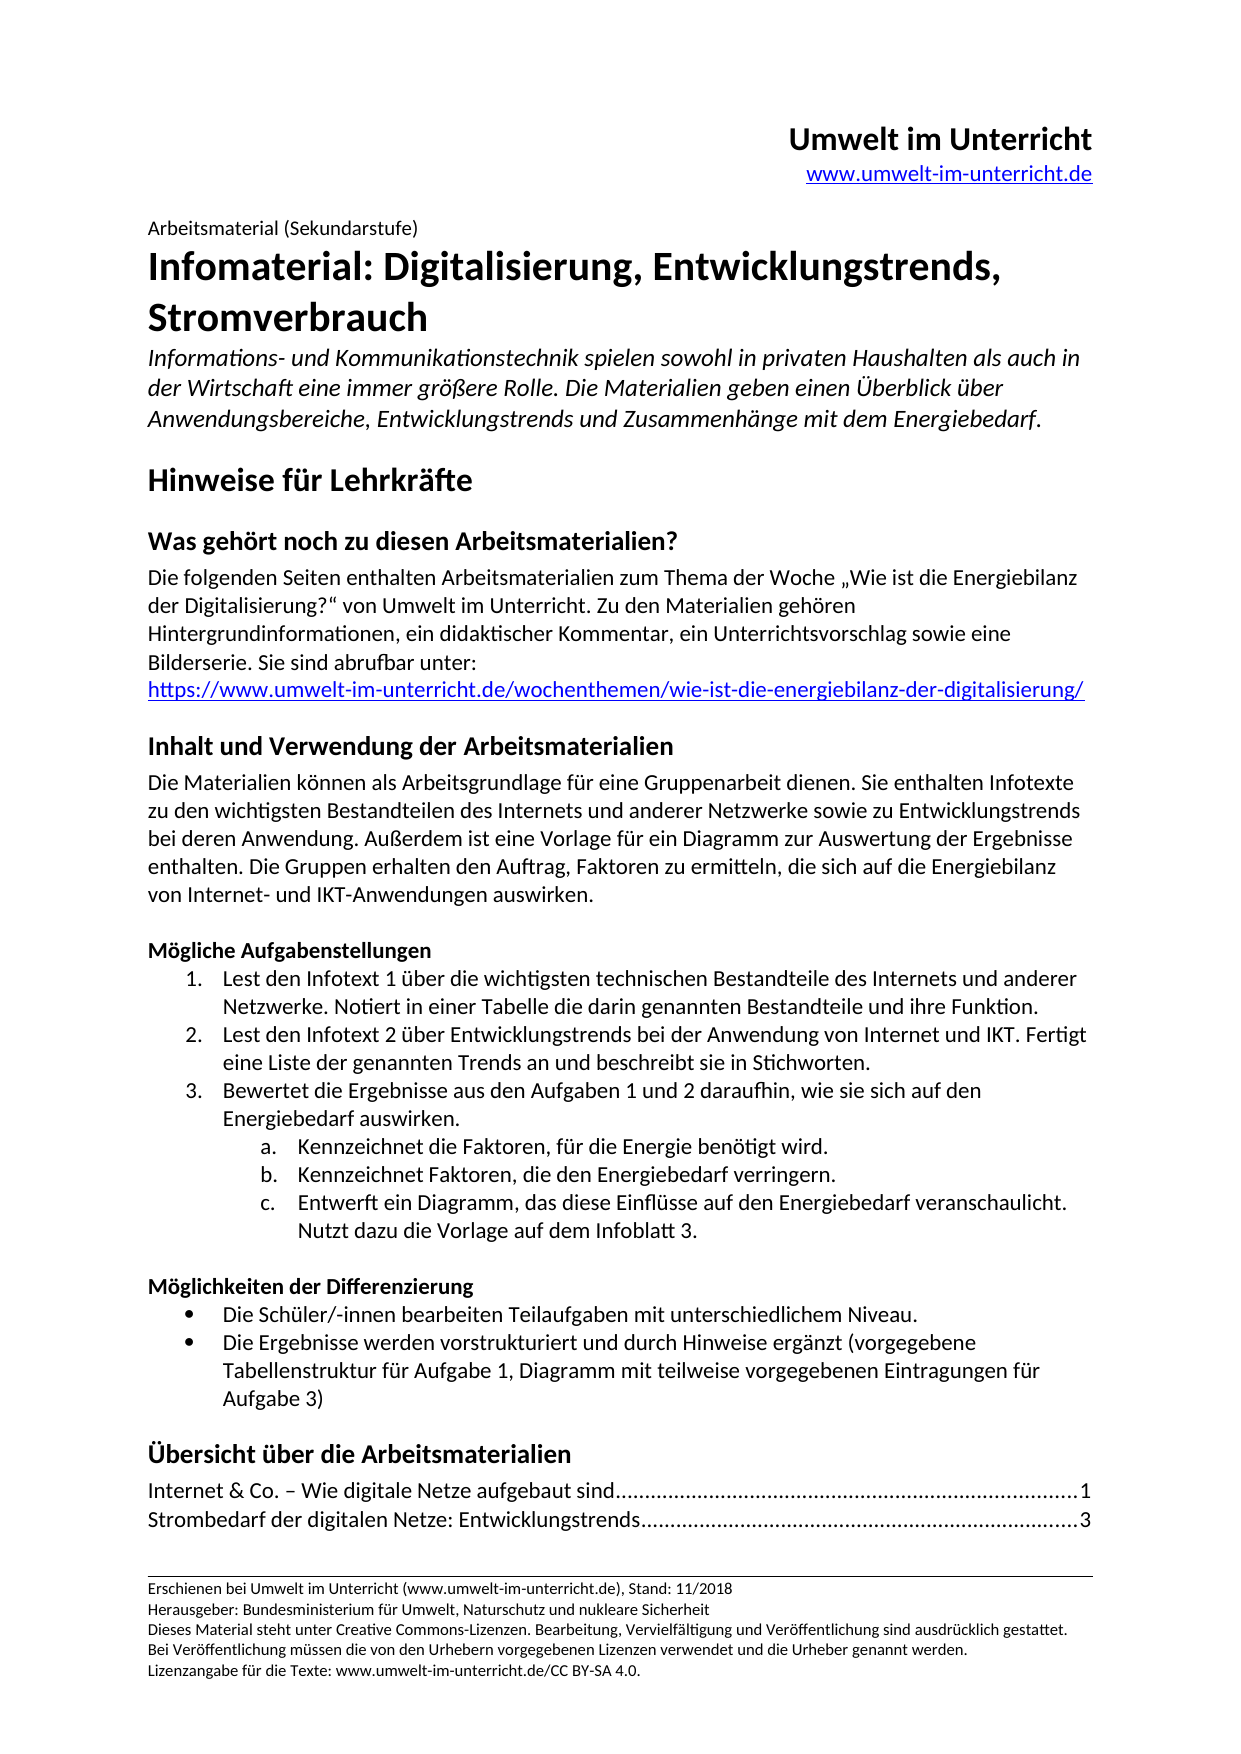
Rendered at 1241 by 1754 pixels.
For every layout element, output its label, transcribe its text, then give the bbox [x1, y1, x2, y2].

list Lest den Infotext 1 über die wichtigsten technischen Bestandteile des Internets und anderer Netzwerke. Notiert in einer Tabelle die darin genannten Bestandteile und ihre Funktion. [185, 964, 1093, 1020]
text Strombedarf der digitalen Netze: Entwicklungstrends 3 [148, 1505, 1093, 1533]
list Die Ergebnisse werden vorstrukturiert und durch Hinweise ergänzt (vorgegebene Tabellenstruktur für Aufgabe 1, Diagramm mit teilweise vorgegebenen Eintragungen für Aufgabe 3) [185, 1328, 1093, 1412]
text www.umwelt-im-unterricht.de [148, 159, 1093, 187]
text https://www.umwelt-im-unterricht.de/wochenthemen/wie-ist-die-energiebilanz-der-digitalisierung/ [148, 676, 1093, 704]
list Lest den Infotext 2 über Entwicklungstrends bei der Anwendung von Internet und IKT. Fertigt eine Liste der genannten Trends an und beschreibt sie in Stichworten. [185, 1020, 1093, 1076]
text Umwelt im Unterricht [148, 118, 1093, 159]
subtitle Übersicht über die Arbeitsmaterialien [148, 1437, 1093, 1470]
subtitle Was gehört noch zu diesen Arbeitsmaterialien? [148, 524, 1093, 557]
list Die Schüler/-innen bearbeiten Teilaufgaben mit unterschiedlichem Niveau. [185, 1300, 1093, 1328]
text Mögliche Aufgabenstellungen [148, 936, 1093, 964]
text Die folgenden Seiten enthalten Arbeitsmaterialien zum Thema der Woche „Wie ist die Energiebilanz der Digitalisierung?“ von Umwelt im Unterricht. Zu den Materialien gehören Hintergrundinformationen, ein didaktischer Kommentar, ein Unterrichtsvorschlag sowie eine Bilderserie. Sie sind abrufbar unter: [148, 563, 1093, 676]
text Informations- und Kommunikationstechnik spielen sowohl in privaten Haushalten als auch in der Wirtschaft eine immer größere Rolle. Die Materialien geben einen Überblick über Anwendungsbereiche, Entwicklungstrends und Zusammenhänge mit dem Energiebedarf. [148, 342, 1093, 433]
subtitle Infomaterial: Digitalisierung, Entwicklungstrends, Stromverbrauch [148, 240, 1093, 342]
list Entwerft ein Diagramm, das diese Einflüsse auf den Energiebedarf veranschaulicht. Nutzt dazu die Vorlage auf dem Infoblatt 3. [260, 1188, 1093, 1244]
text Internet & Co. – Wie digitale Netze aufgebaut sind 1 [148, 1477, 1093, 1505]
subtitle Hinweise für Lehrkräfte [148, 458, 1093, 499]
subtitle Inhalt und Verwendung der Arbeitsmaterialien [148, 729, 1093, 762]
list Kennzeichnet die Faktoren, für die Energie benötigt wird. [260, 1132, 1093, 1160]
list Bewertet die Ergebnisse aus den Aufgaben 1 und 2 daraufhin, wie sie sich auf den Energiebedarf auswirken. [185, 1076, 1093, 1132]
list Kennzeichnet Faktoren, die den Energiebedarf verringern. [260, 1160, 1093, 1188]
text Möglichkeiten der Differenzierung [148, 1272, 1093, 1300]
text Die Materialien können als Arbeitsgrundlage für eine Gruppenarbeit dienen. Sie enthalten Infotexte zu den wichtigsten Bestandteilen des Internets und anderer Netzwerke sowie zu Entwicklungstrends bei deren Anwendung. Außerdem ist eine Vorlage für ein Diagramm zur Auswertung der Ergebnisse enthalten. Die Gruppen erhalten den Auftrag, Faktoren zu ermitteln, die sich auf die Energiebilanz von Internet- und IKT-Anwendungen auswirken. [148, 768, 1093, 908]
text Arbeitsmaterial (Sekundarstufe) [148, 215, 1093, 240]
